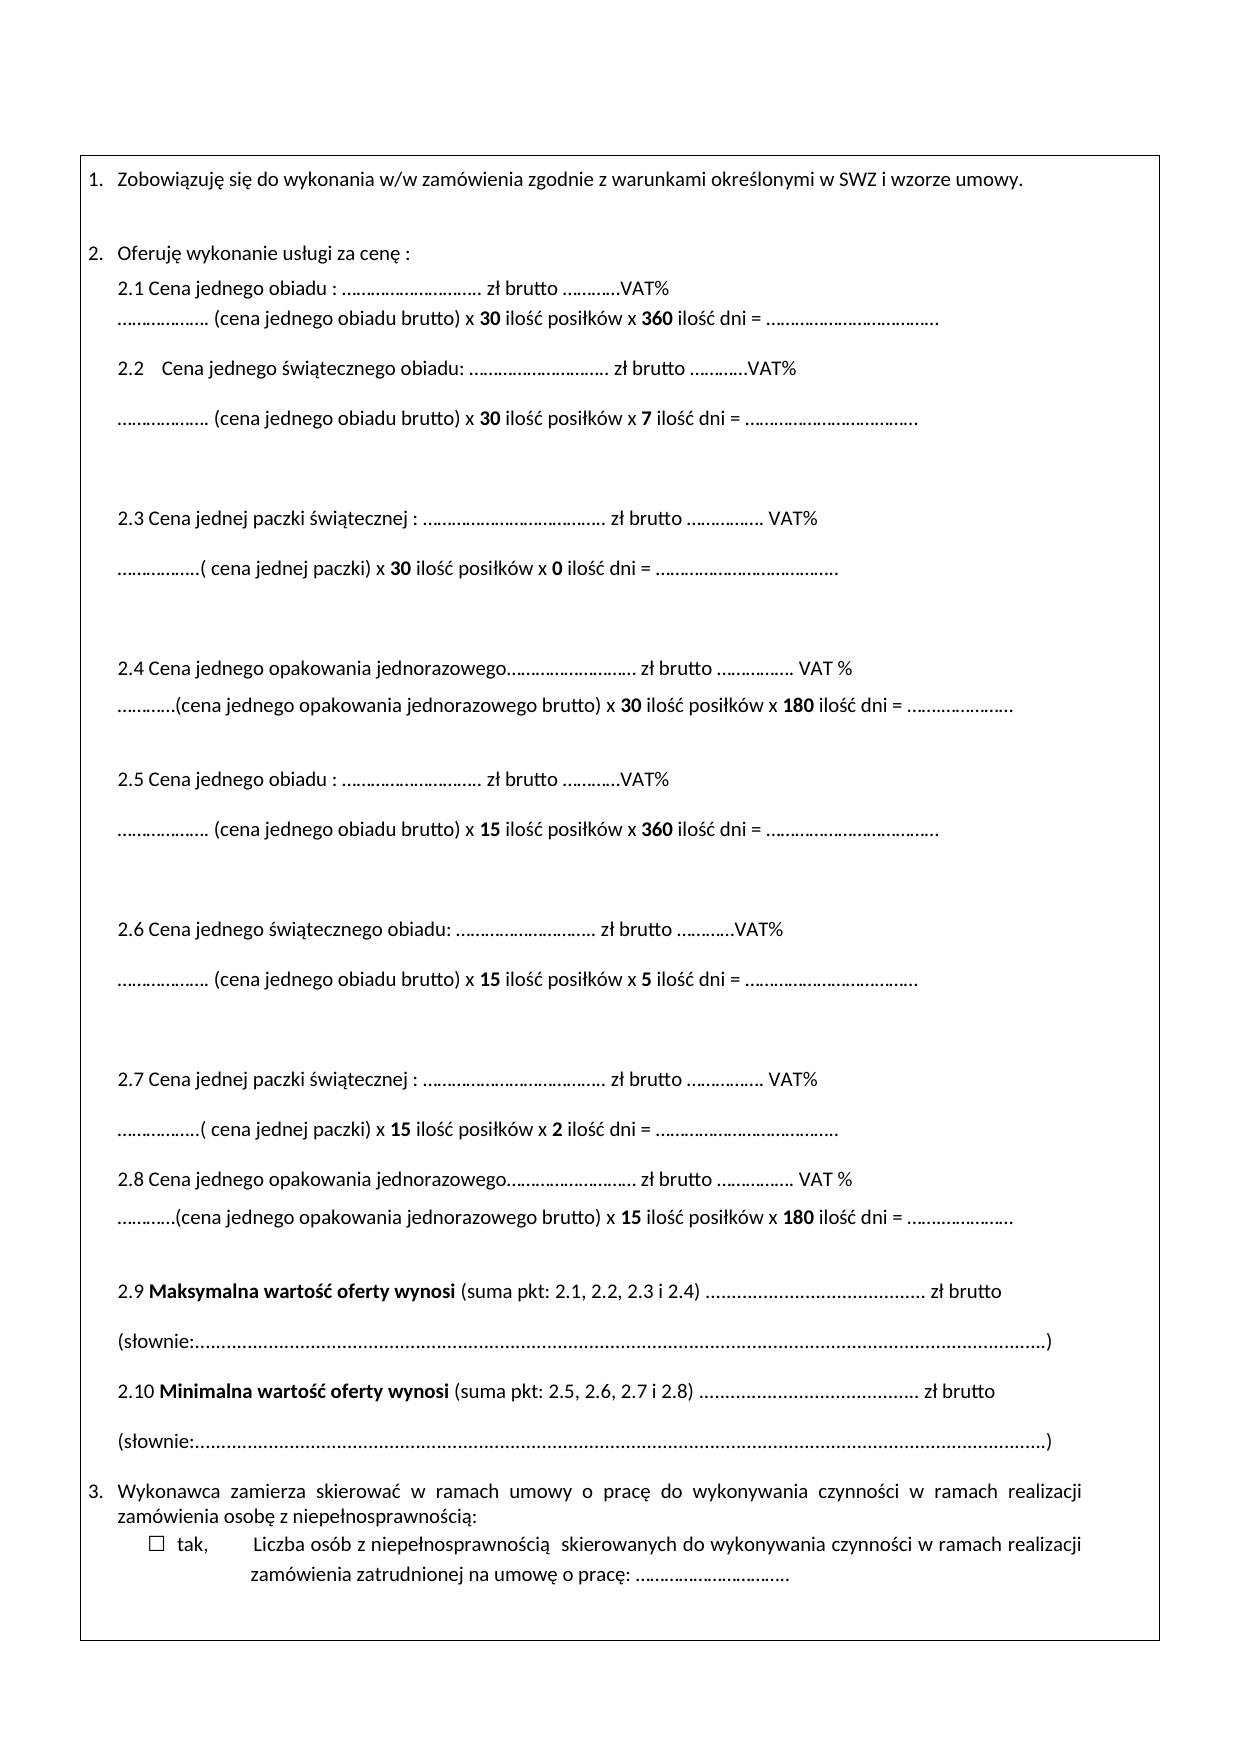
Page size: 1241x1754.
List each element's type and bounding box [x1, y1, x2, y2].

table_header [81, 156, 1159, 1640]
